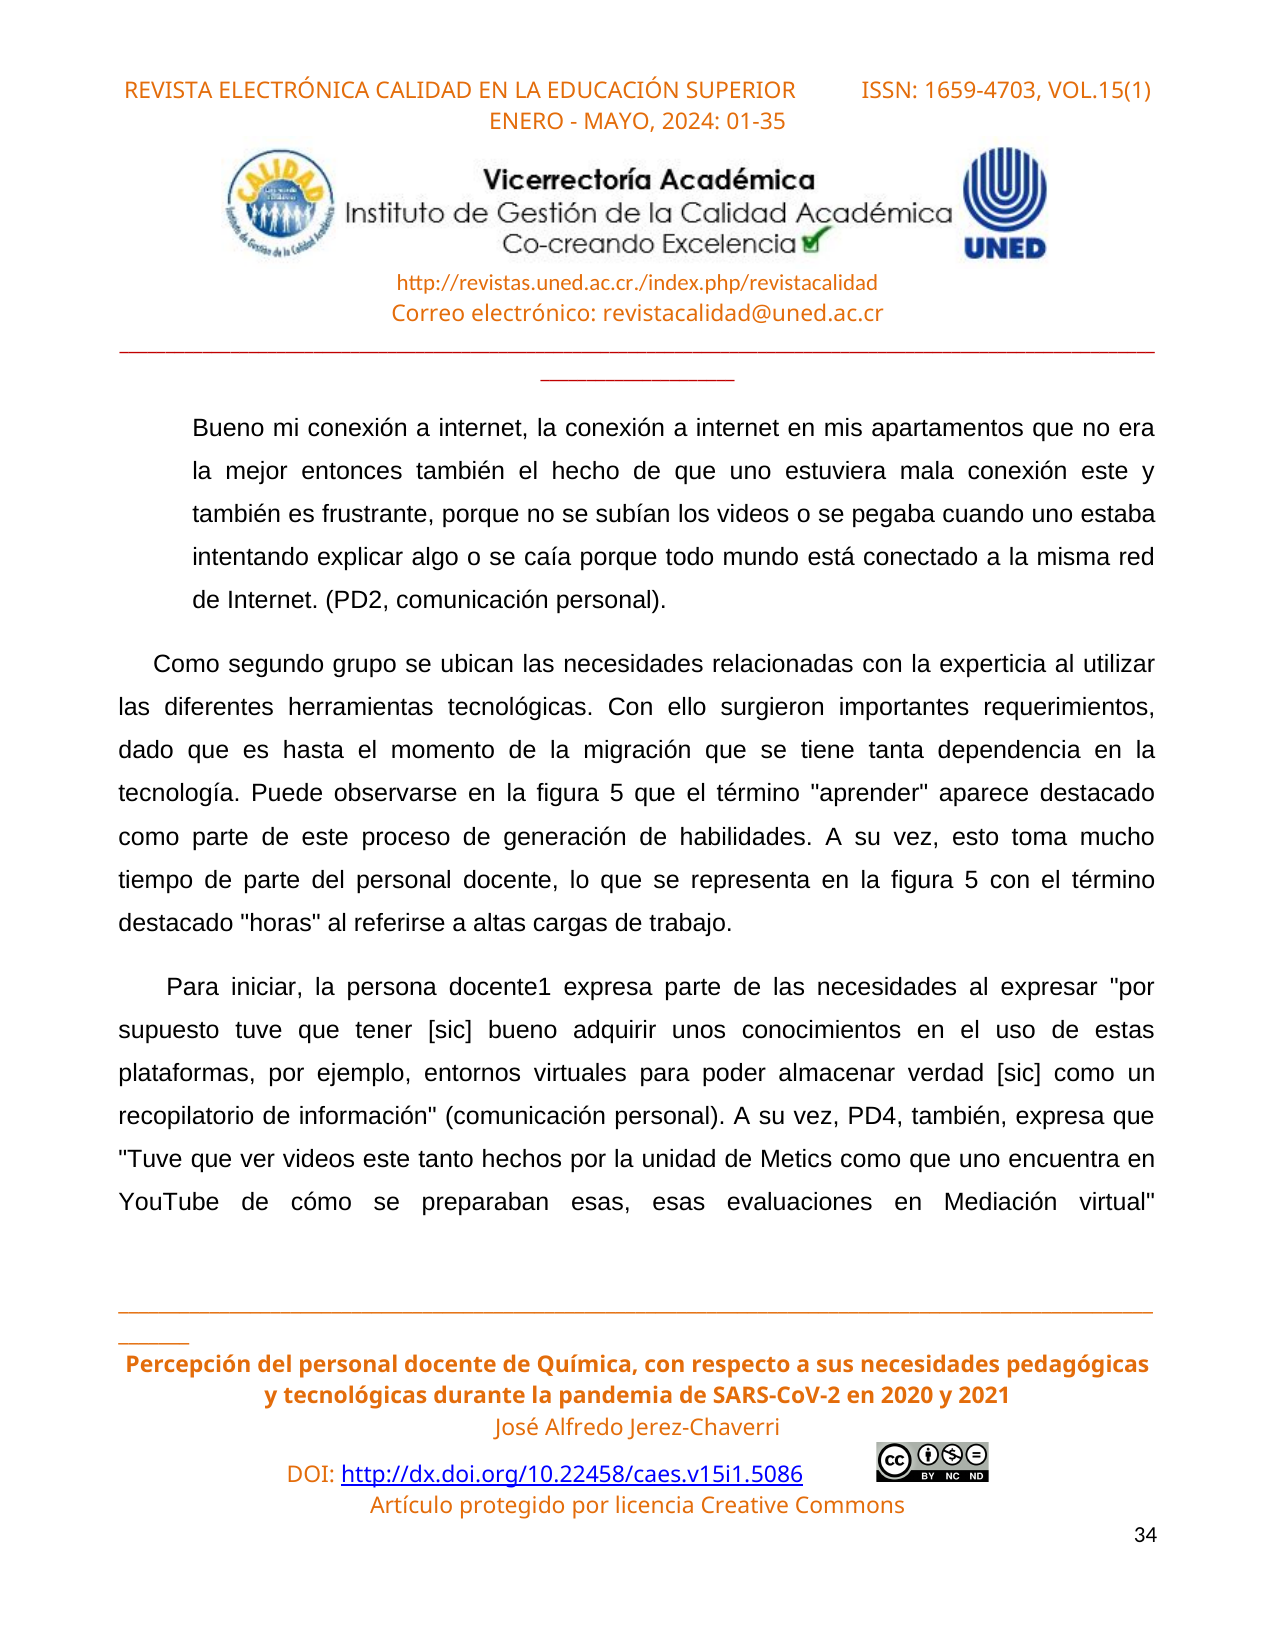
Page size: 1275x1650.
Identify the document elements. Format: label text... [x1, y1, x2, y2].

picture [221, 136, 1054, 269]
text Como segundo grupo se ubican las necesidades relacionadas con la experticia al utilizar las diferentes herramientas tecnológicas. Con ello surgieron importantes requerimientos, dado que es hasta el momento de la migración que se tiene tanta dependencia en la tecnología. Puede observarse en la figura 5 que el término "aprender" aparece destacado como parte de este proceso de generación de habilidades. A su vez, esto toma mucho tiempo de parte del personal docente, lo que se representa en la figura 5 con el término destacado "horas" al referirse a altas cargas de trabajo. [118, 649, 1157, 937]
text Bueno mi conexión a internet, la conexión a internet en mis apartamentos que no era la mejor entonces también el hecho de que uno estuviera mala conexión este y también es frustrante, porque no se subían los videos o se pegaba cuando uno estaba intentando explicar algo o se caía porque todo mundo está conectado a la misma red de Internet. (PD2, comunicación personal). [192, 413, 1157, 614]
picture [876, 1442, 989, 1482]
